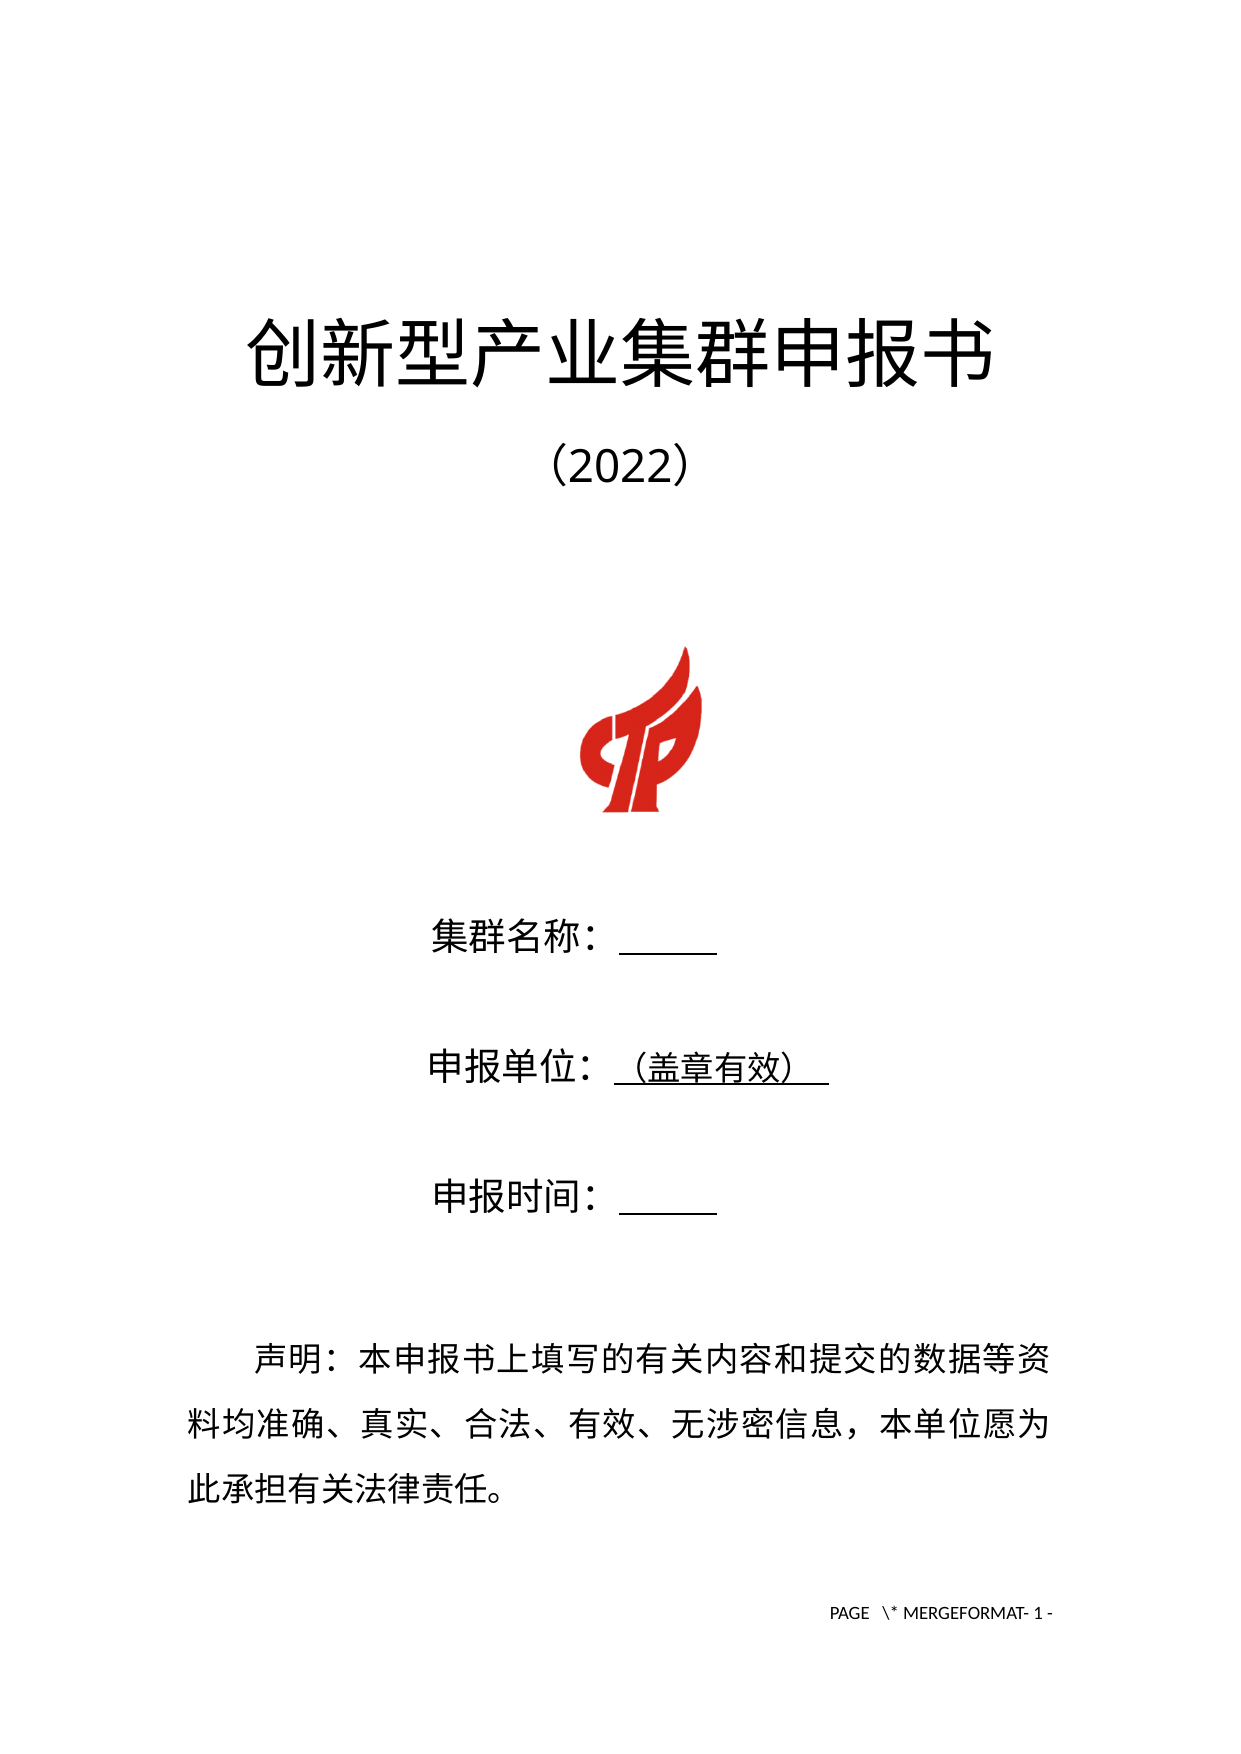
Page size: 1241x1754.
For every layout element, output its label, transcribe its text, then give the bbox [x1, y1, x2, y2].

text 申报时间： [187, 1161, 1053, 1226]
text 申报单位：（盖章有效） [187, 1031, 1053, 1096]
text （2022） [187, 414, 1053, 511]
picture [496, 640, 785, 833]
text 声明：本申报书上填写的有关内容和提交的数据等资料均准确、真实、合法、有效、无涉密信息，本单位愿为此承担有关法律责任。 [187, 1324, 1053, 1519]
text 创新型产业集群申报书 [187, 284, 1053, 414]
text 集群名称： [187, 901, 1053, 966]
